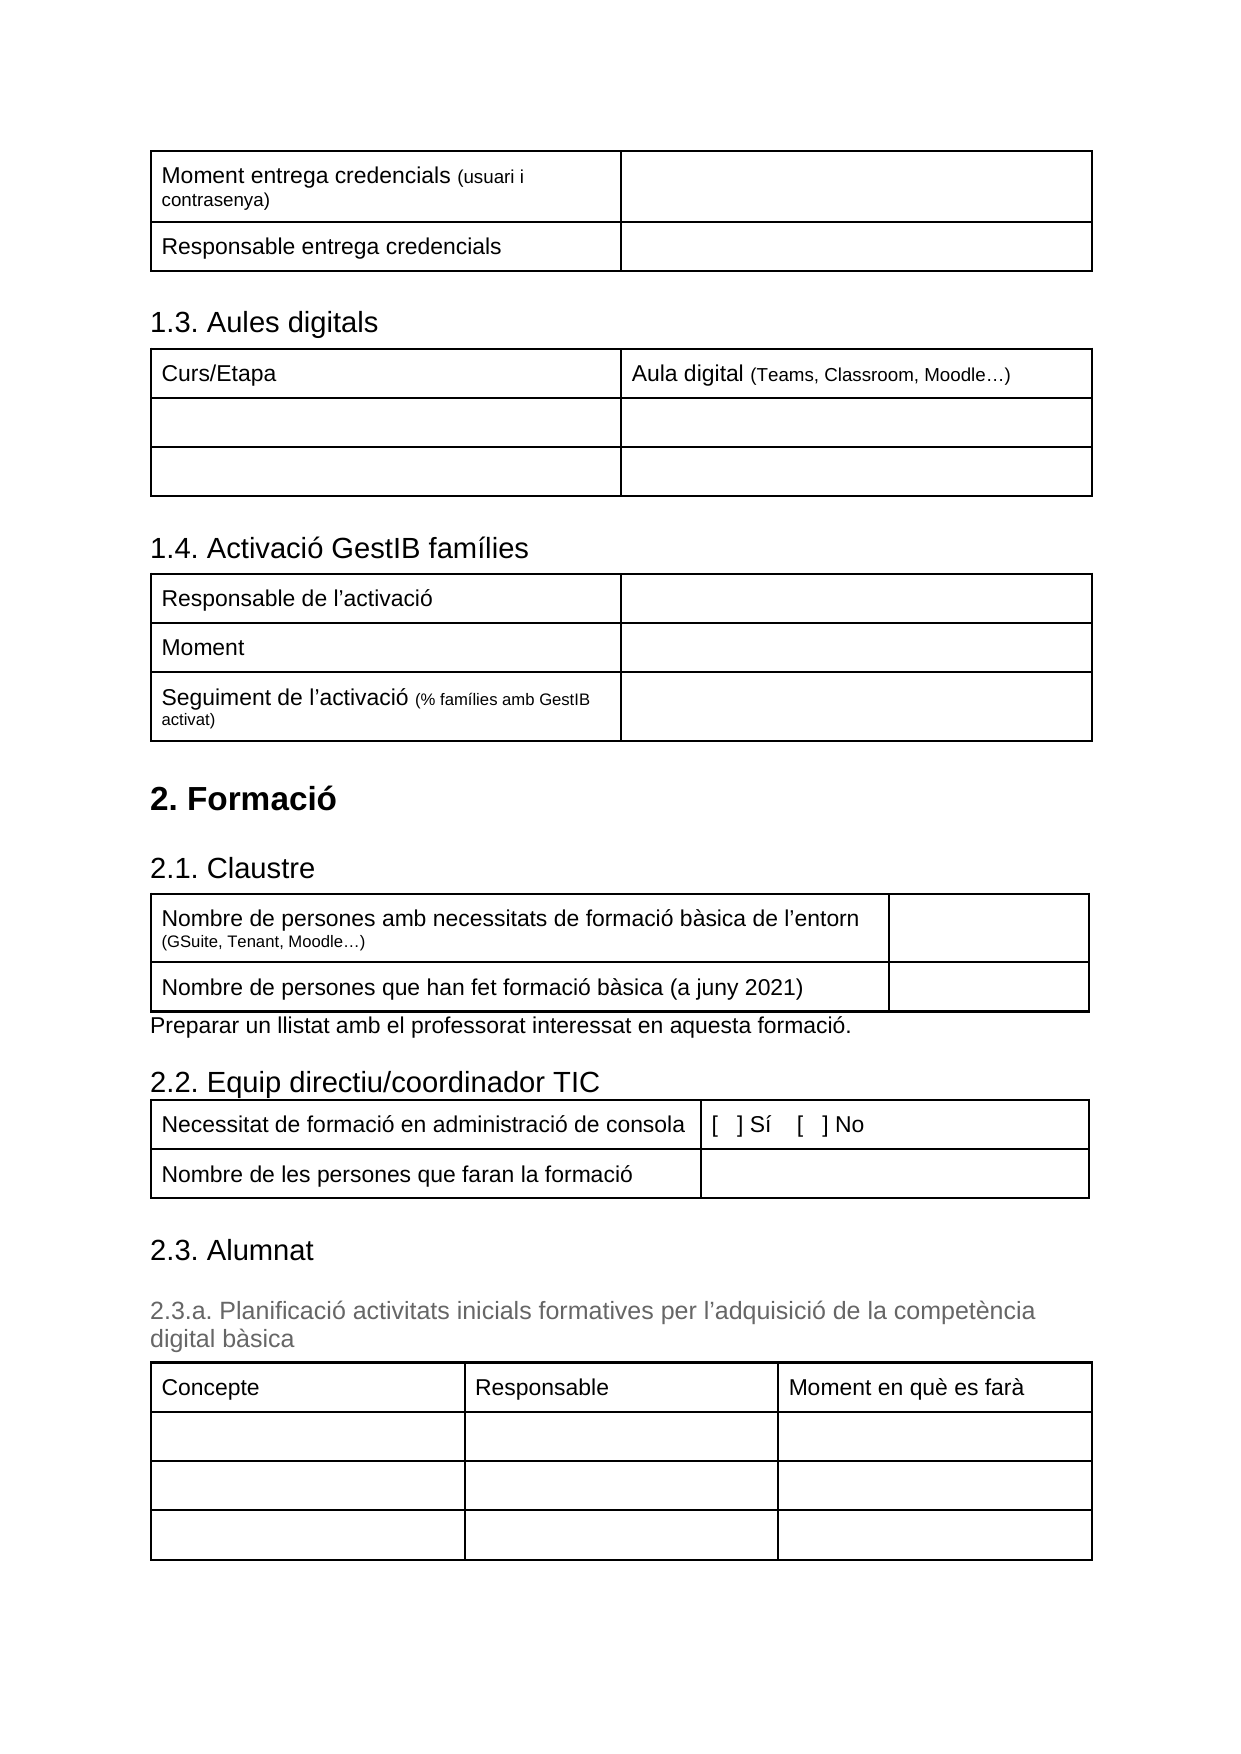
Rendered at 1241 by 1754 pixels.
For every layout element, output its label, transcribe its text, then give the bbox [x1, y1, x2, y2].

table_cell [152, 1413, 464, 1460]
text 2.2. Equip directiu/coordinador TIC [150, 1065, 1090, 1099]
table_header Aula digital (Teams, Classroom, Moodle…) [622, 350, 1091, 397]
table_header Moment en què es farà [779, 1364, 1091, 1411]
subtitle 1.4. Activació GestIB famílies [150, 531, 1090, 564]
table_header Necessitat de formació en administració de consola [152, 1101, 700, 1148]
table_cell [466, 1511, 777, 1558]
table_cell [622, 624, 1091, 671]
table_cell [702, 1150, 1088, 1197]
text Preparar un llistat amb el professorat interessat en aquesta formació. [150, 1013, 1090, 1039]
subtitle 2.1. Claustre [150, 851, 1090, 884]
table_cell [622, 399, 1091, 446]
table_cell [622, 223, 1091, 270]
table_cell [152, 1462, 464, 1509]
table_header Responsable [466, 1364, 777, 1411]
table_cell [622, 673, 1091, 739]
subtitle 2.3.a. Planificació activitats inicials formatives per l’adquisició de la competència digital bàsica [150, 1296, 1090, 1353]
table_cell [466, 1462, 777, 1509]
table_cell [779, 1511, 1091, 1558]
table_cell Moment [152, 624, 620, 671]
table_cell [779, 1462, 1091, 1509]
table_header Concepte [152, 1364, 464, 1411]
table_header [890, 895, 1088, 961]
table_header Curs/Etapa [152, 350, 620, 397]
table_cell [152, 448, 620, 495]
table_cell [622, 448, 1091, 495]
table_header [622, 575, 1091, 622]
table_cell Responsable entrega credencials [152, 223, 620, 270]
table_cell [152, 1511, 464, 1558]
table_cell [779, 1413, 1091, 1460]
table_cell [466, 1413, 777, 1460]
table_cell Seguiment de l’activació (% famílies amb GestIB activat) [152, 673, 620, 739]
subtitle 1.3. Aules digitals [150, 306, 1090, 339]
table_header Responsable de l’activació [152, 575, 620, 622]
table_cell Moment entrega credencials (usuari i contrasenya) [152, 152, 620, 221]
table_cell Nombre de persones que han fet formació bàsica (a juny 2021) [152, 963, 888, 1010]
table_header Nombre de persones amb necessitats de formació bàsica de l’entorn (GSuite, Tenant, Moodle…) [152, 895, 888, 961]
table_cell Nombre de les persones que faran la formació [152, 1150, 700, 1197]
table_cell [152, 399, 620, 446]
text 2.3. Alumnat [150, 1233, 1090, 1266]
table_cell [890, 963, 1088, 1010]
subtitle 2. Formació [150, 779, 1090, 817]
table_cell [622, 152, 1091, 221]
table_header [ ] Sí [ ] No [702, 1101, 1088, 1148]
